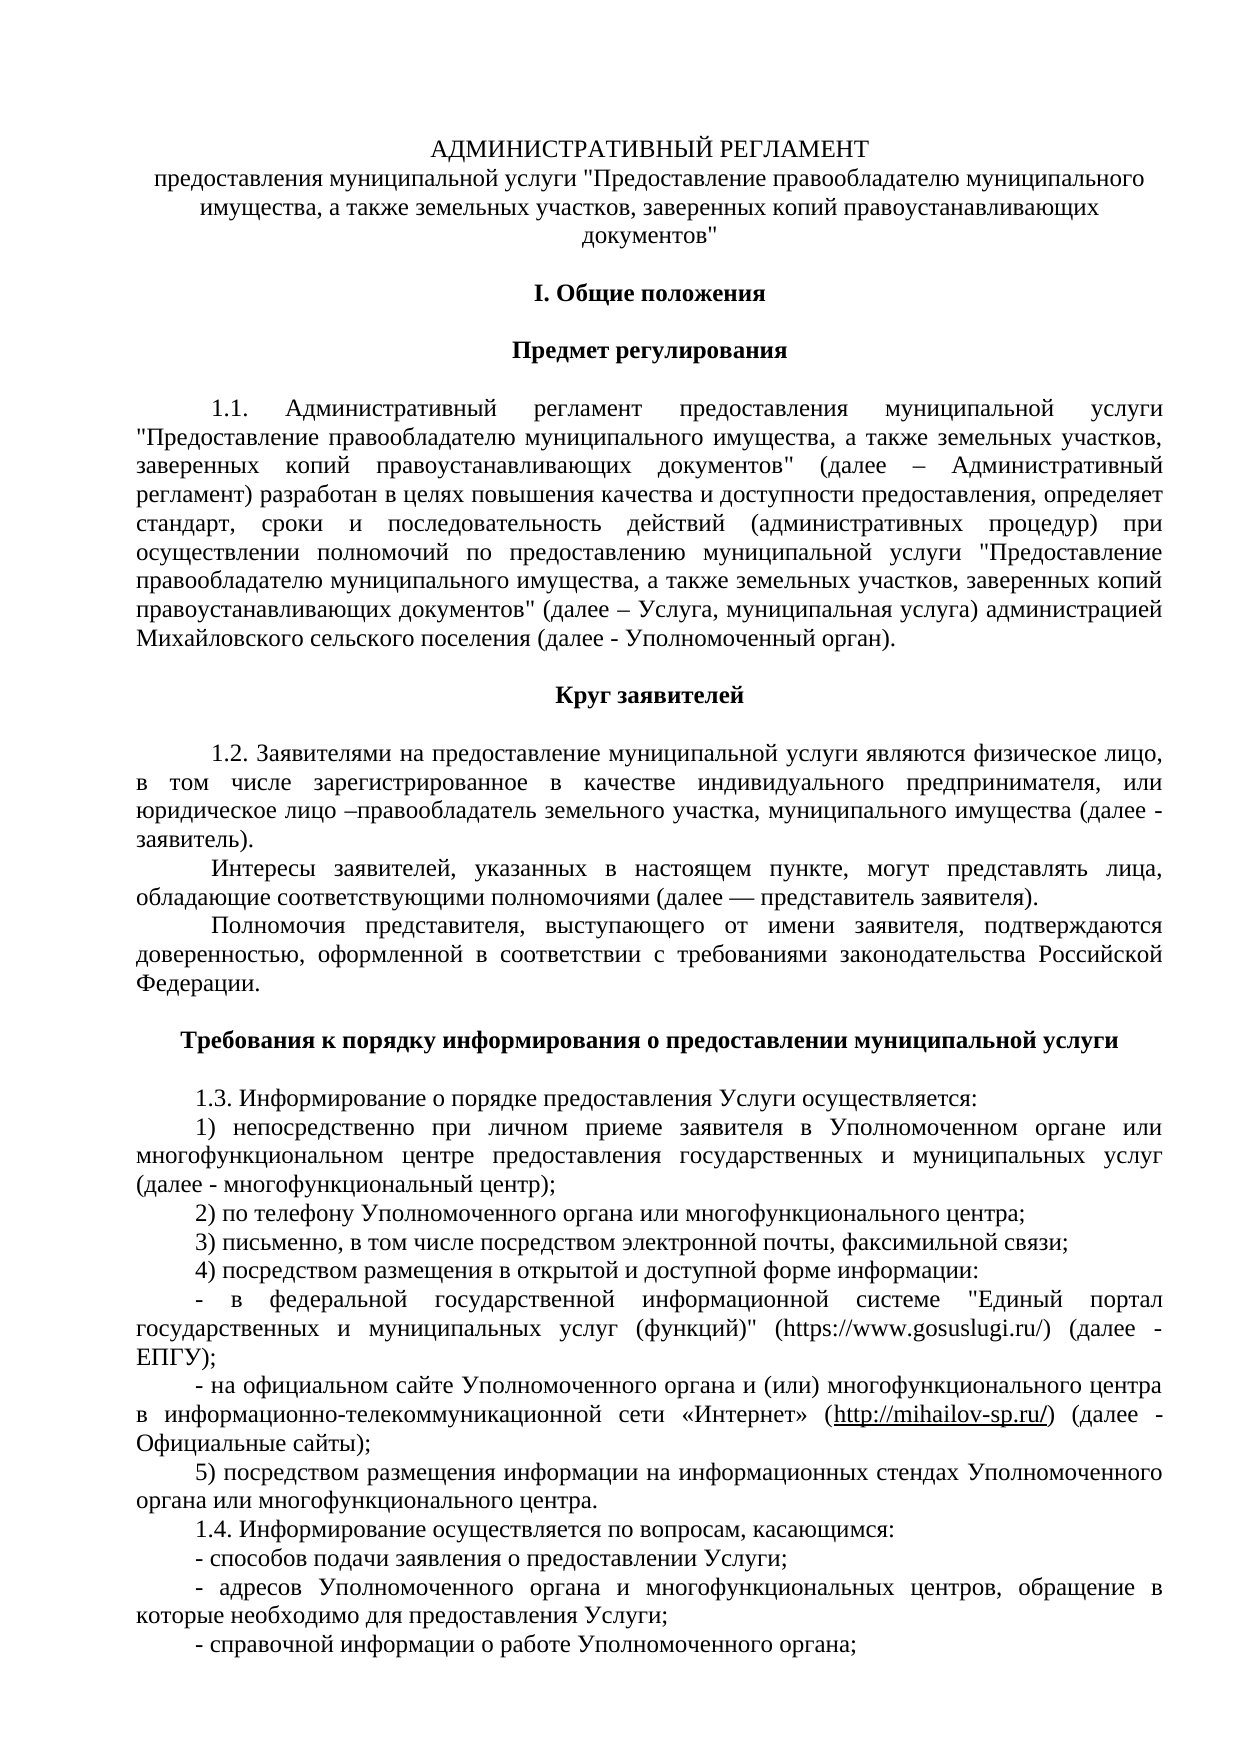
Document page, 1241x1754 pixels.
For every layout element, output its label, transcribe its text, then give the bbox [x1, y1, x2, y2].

text - адресов Уполномоченного органа и многофункциональных центров, обращение в которые необходимо для предоставления Услуги; [136, 1572, 1163, 1629]
text - справочной информации о работе Уполномоченного органа; [136, 1629, 1163, 1658]
text 1.1. Административный регламент предоставления муниципальной услуги "Предоставление правообладателю муниципального имущества, а также земельных участков, заверенных копий правоустанавливающих документов" (далее – Административный регламент) разработан в целях повышения качества и доступности предоставления, определяет стандарт, сроки и последовательность действий (административных процедур) при осуществлении полномочий по предоставлению муниципальной услуги "Предоставление правообладателю муниципального имущества, а также земельных участков, заверенных копий правоустанавливающих документов" (далее – Услуга, муниципальная услуга) администрацией Михайловского сельского поселения (далее - Уполномоченный орган). [136, 393, 1163, 652]
text Требования к порядку информирования о предоставлении муниципальной услуги [136, 1026, 1163, 1054]
text 2) по телефону Уполномоченного органа или многофункционального центра; [136, 1198, 1163, 1227]
text 1) непосредственно при личном приеме заявителя в Уполномоченном органе или многофункциональном центре предоставления государственных и муниципальных услуг (далее - многофункциональный центр); [136, 1112, 1163, 1198]
text 1.4. Информирование осуществляется по вопросам, касающимся: [136, 1514, 1163, 1543]
text - на официальном сайте Уполномоченного органа и (или) многофункционального центра в информационно-телекоммуникационной сети «Интернет» (http://mihailov-sp.ru/) (далее - Официальные сайты); [136, 1371, 1163, 1457]
text Предмет регулирования [136, 336, 1163, 364]
text Интересы заявителей, указанных в настоящем пункте, могут представлять лица, обладающие соответствующими полномочиями (далее — представитель заявителя). [136, 853, 1163, 911]
text - в федеральной государственной информационной системе "Единый портал государственных и муниципальных услуг (функций)" (https://www.gosuslugi.ru/) (далее - ЕПГУ); [136, 1284, 1163, 1371]
text - способов подачи заявления о предоставлении Услуги; [136, 1543, 1163, 1572]
text Круг заявителей [136, 681, 1163, 709]
text 1.3. Информирование о порядке предоставления Услуги осуществляется: [136, 1083, 1163, 1112]
text 4) посредством размещения в открытой и доступной форме информации: [136, 1256, 1163, 1284]
text Полномочия представителя, выступающего от имени заявителя, подтверждаются доверенностью, оформленной в соответствии с требованиями законодательства Российской Федерации. [136, 911, 1163, 997]
text 1.2. Заявителями на предоставление муниципальной услуги являются физическое лицо, в том числе зарегистрированное в качестве индивидуального предпринимателя, или юридическое лицо –правообладатель земельного участка, муниципального имущества (далее - заявитель). [136, 738, 1163, 853]
text I. Общие положения [136, 278, 1163, 307]
text 3) письменно, в том числе посредством электронной почты, факсимильной связи; [136, 1227, 1163, 1256]
text АДМИНИСТРАТИВНЫЙ РЕГЛАМЕНТ предоставления муниципальной услуги "Предоставление правообладателю муниципального имущества, а также земельных участков, заверенных копий правоустанавливающих документов" [136, 134, 1163, 249]
text 5) посредством размещения информации на информационных стендах Уполномоченного органа или многофункционального центра. [136, 1457, 1163, 1514]
